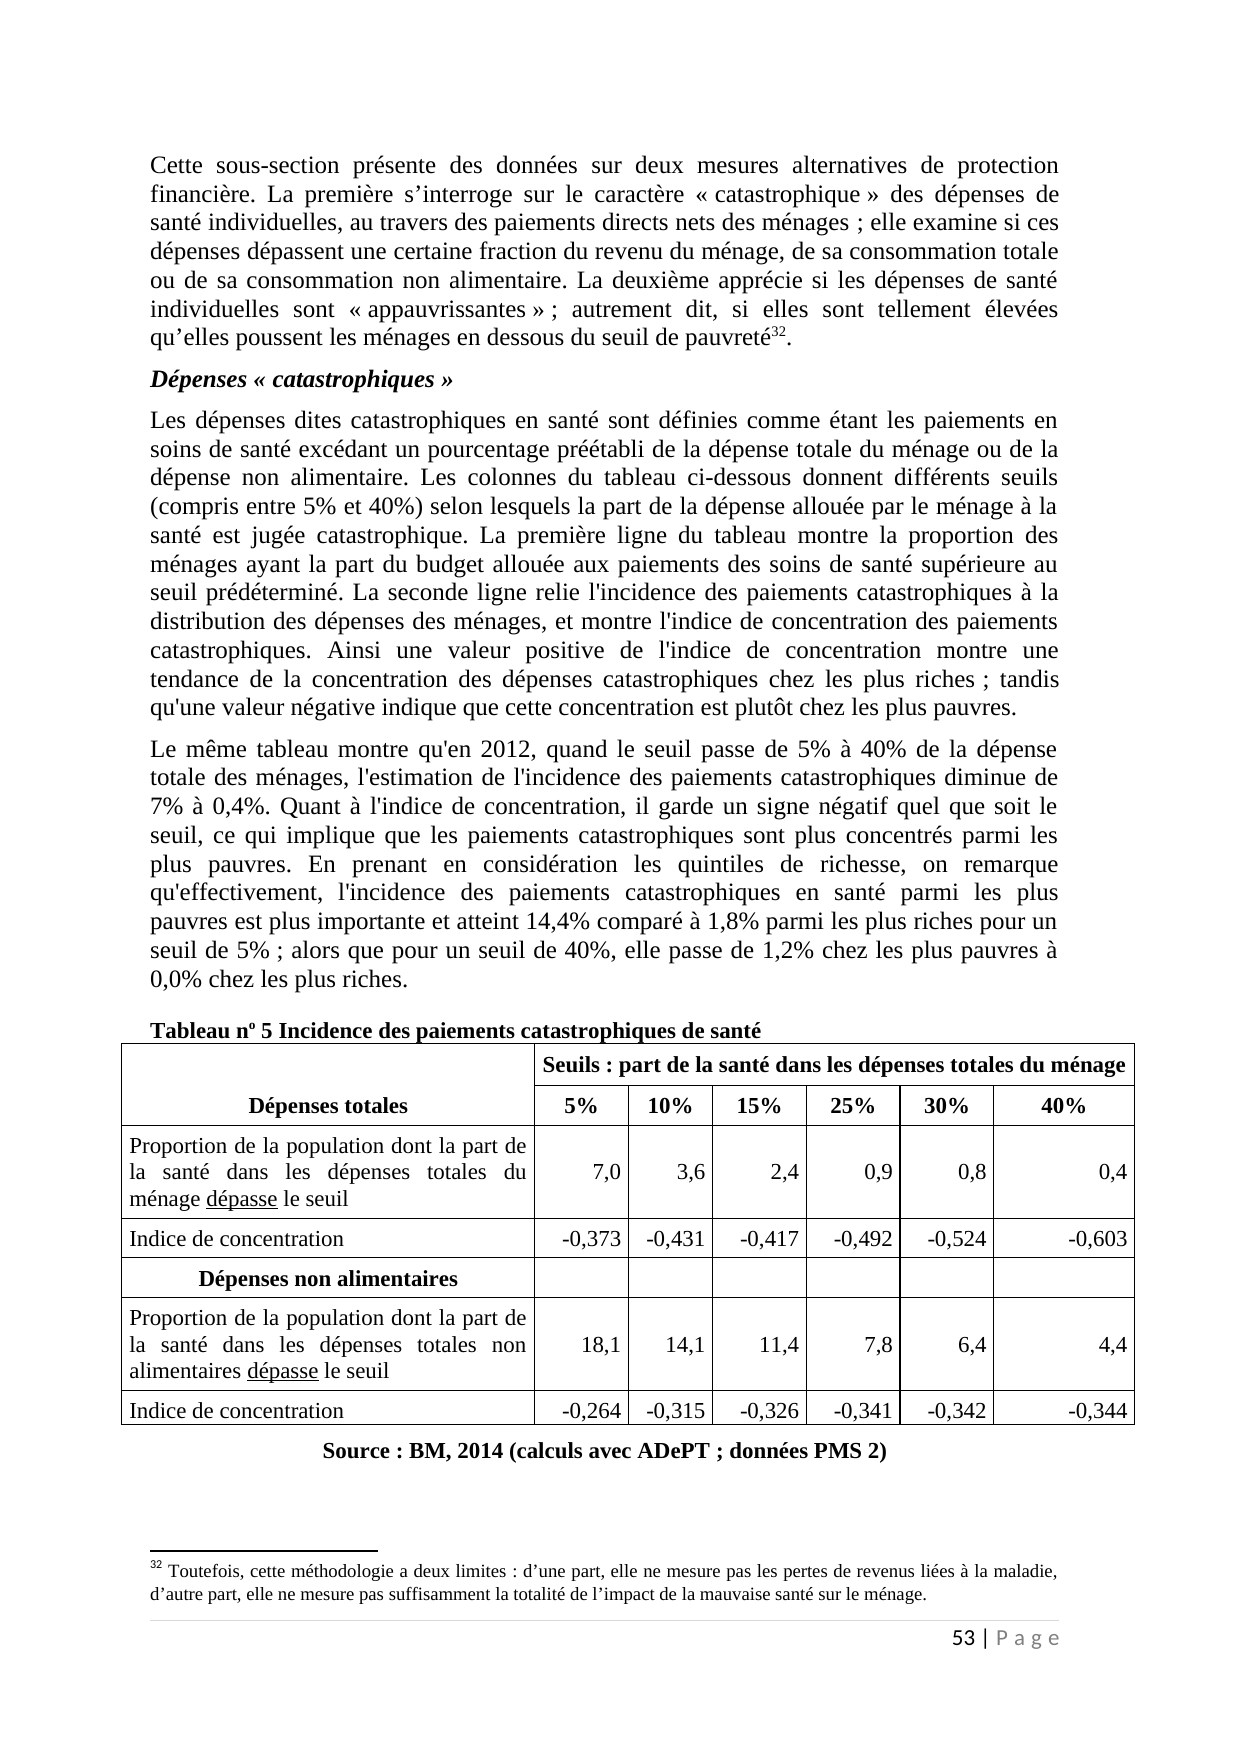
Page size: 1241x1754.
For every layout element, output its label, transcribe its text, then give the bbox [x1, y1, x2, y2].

table_cell Proportion de la population dont la part de la santé dans les dépenses totales du ménage dépasse le seuil [122, 1126, 534, 1217]
table_cell -0,342 [901, 1391, 993, 1423]
table_cell 40% [994, 1086, 1134, 1125]
table_cell [629, 1258, 712, 1297]
text Les dépenses dites catastrophiques en santé sont définies comme étant les paiements en soins de santé excédant un pourcentage préétabli de la dépense totale du ménage ou de la dépense non alimentaire. Les colonnes du tableau ci-dessous donnent différents seuils (compris entre 5% et 40%) selon lesquels la part de la dépense allouée par le ménage à la santé est jugée catastrophique. La première ligne du tableau montre la proportion des ménages ayant la part du budget allouée aux paiements des soins de santé supérieure au seuil prédéterminé. La seconde ligne relie l'incidence des paiements catastrophiques à la distribution des dépenses des ménages, et montre l'indice de concentration des paiements catastrophiques. Ainsi une valeur positive de l'indice de concentration montre une tendance de la concentration des dépenses catastrophiques chez les plus riches ; tandis qu'une valeur négative indique que cette concentration est plutôt chez les plus pauvres. [150, 405, 1059, 721]
text Cette sous-section présente des données sur deux mesures alternatives de protection financière. La première s’interroge sur le caractère « catastrophique » des dépenses de santé individuelles, au travers des paiements directs nets des ménages ; elle examine si ces dépenses dépassent une certaine fraction du revenu du ménage, de sa consommation totale ou de sa consommation non alimentaire. La deuxième apprécie si les dépenses de santé individuelles sont « appauvrissantes » ; autrement dit, si elles sont tellement élevées qu’elles poussent les ménages en dessous du seuil de pauvreté. [150, 150, 1059, 351]
table_cell [901, 1258, 993, 1297]
table_cell -0,524 [901, 1219, 993, 1257]
text Dépenses « catastrophiques » [150, 364, 1059, 392]
table_cell -0,264 [535, 1391, 628, 1423]
table_cell -0,431 [629, 1219, 712, 1257]
table_cell -0,341 [807, 1391, 899, 1423]
table_cell 5% [535, 1086, 628, 1125]
table_cell [713, 1258, 806, 1297]
table_cell 0,4 [994, 1126, 1134, 1217]
table_cell 25% [807, 1086, 899, 1125]
table_cell 11,4 [713, 1298, 806, 1390]
table_cell 3,6 [629, 1126, 712, 1217]
table_cell Dépenses totales [122, 1085, 534, 1125]
table_cell -0,417 [713, 1219, 806, 1257]
table_cell 30% [901, 1086, 993, 1125]
table_cell [994, 1258, 1134, 1297]
table_cell [807, 1258, 899, 1297]
table_cell Indice de concentration [122, 1391, 534, 1423]
text Source : BM, 2014 (calculs avec ADePT ; données PMS 2) [150, 1437, 1059, 1463]
table_cell -0,492 [807, 1219, 899, 1257]
table_cell 18,1 [535, 1298, 628, 1390]
table_cell 14,1 [629, 1298, 712, 1390]
table_cell 0,8 [901, 1126, 993, 1217]
table_cell -0,373 [535, 1219, 628, 1257]
table_cell 2,4 [713, 1126, 806, 1217]
table_header [122, 1044, 534, 1085]
table_cell [535, 1258, 628, 1297]
table_cell Proportion de la population dont la part de la santé dans les dépenses totales non alimentaires dépasse le seuil [122, 1298, 534, 1390]
table_cell 0,9 [807, 1126, 899, 1217]
table_cell 7,0 [535, 1126, 628, 1217]
table_cell 15% [713, 1086, 806, 1125]
table_cell -0,326 [713, 1391, 806, 1423]
table_cell 4,4 [994, 1298, 1134, 1390]
table_cell -0,344 [994, 1391, 1134, 1423]
table_cell 10% [629, 1086, 712, 1125]
table_cell Indice de concentration [122, 1219, 534, 1257]
table_cell 6,4 [901, 1298, 993, 1390]
text Le même tableau montre qu'en 2012, quand le seuil passe de 5% à 40% de la dépense totale des ménages, l'estimation de l'incidence des paiements catastrophiques diminue de 7% à 0,4%. Quant à l'indice de concentration, il garde un signe négatif quel que soit le seuil, ce qui implique que les paiements catastrophiques sont plus concentrés parmi les plus pauvres. En prenant en considération les quintiles de richesse, on remarque qu'effectivement, l'incidence des paiements catastrophiques en santé parmi les plus pauvres est plus importante et atteint 14,4% comparé à 1,8% parmi les plus riches pour un seuil de 5% ; alors que pour un seuil de 40%, elle passe de 1,2% chez les plus pauvres à 0,0% chez les plus riches. [150, 734, 1059, 992]
table_cell 7,8 [807, 1298, 899, 1390]
table_cell -0,603 [994, 1219, 1134, 1257]
table_header Seuils : part de la santé dans les dépenses totales du ménage [535, 1044, 1134, 1085]
table_cell -0,315 [629, 1391, 712, 1423]
text Tableau no 5 Incidence des paiements catastrophiques de santé [150, 1017, 1059, 1043]
table_cell Dépenses non alimentaires [122, 1258, 534, 1297]
